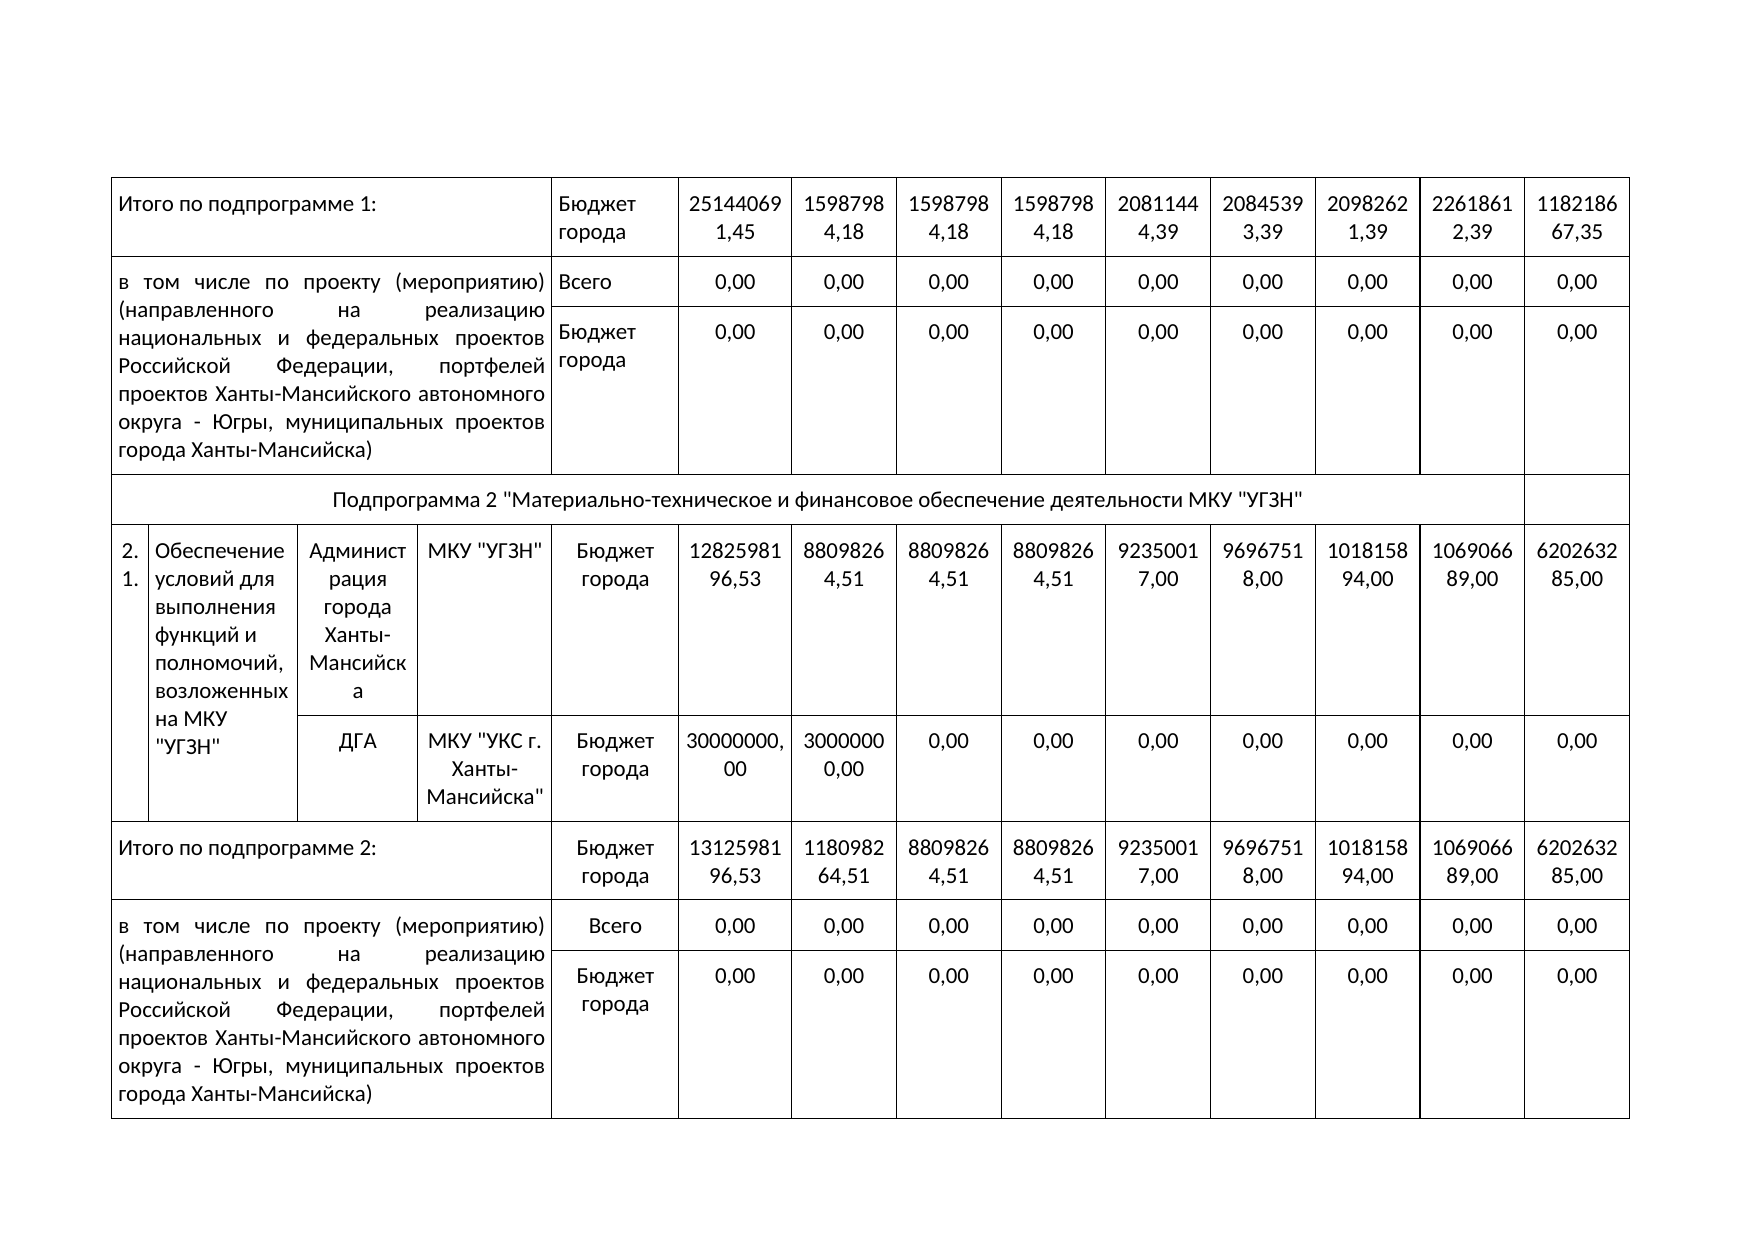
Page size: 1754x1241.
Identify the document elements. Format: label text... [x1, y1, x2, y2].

table_cell 0,00 [1002, 307, 1105, 474]
table_cell 620263285,00 [1525, 525, 1629, 715]
table_cell 101815894,00 [1316, 525, 1419, 715]
table_cell 20845393,39 [1211, 178, 1315, 256]
table_cell Бюджет города [552, 307, 678, 474]
table_cell 0,00 [1316, 307, 1419, 474]
table_cell 0,00 [1211, 257, 1315, 306]
table_cell 0,00 [792, 951, 896, 1118]
table_cell 20982621,39 [1316, 178, 1419, 256]
table_cell 15987984,18 [1002, 178, 1105, 256]
table_cell 0,00 [1002, 900, 1105, 950]
table_cell 251440691,45 [679, 178, 791, 256]
table_cell 0,00 [1525, 900, 1629, 950]
table_cell Бюджет города [552, 178, 678, 256]
table_cell Бюджет города [552, 951, 678, 1118]
table_cell 88098264,51 [897, 525, 1001, 715]
table_cell 0,00 [1421, 716, 1524, 821]
table_cell 106906689,00 [1421, 822, 1524, 899]
table_cell 30000000,00 [679, 716, 791, 821]
table_cell 0,00 [1211, 716, 1315, 821]
table_cell Обеспечение условий для выполнения функций и полномочий, возложенных на МКУ "УГЗН" [149, 525, 297, 821]
table_cell 0,00 [897, 900, 1001, 950]
table_cell 0,00 [1106, 716, 1210, 821]
table_cell 0,00 [792, 257, 896, 306]
table_cell Бюджет города [552, 525, 678, 715]
table_cell 0,00 [1525, 716, 1629, 821]
table_cell 0,00 [1525, 307, 1629, 474]
table_cell Бюджет города [552, 822, 678, 899]
table_cell 96967518,00 [1211, 525, 1315, 715]
table_cell 0,00 [1106, 951, 1210, 1118]
table_cell 0,00 [792, 307, 896, 474]
table_cell 0,00 [1002, 257, 1105, 306]
table_cell МКУ "УГЗН" [418, 525, 551, 715]
table_cell 1312598196,53 [679, 822, 791, 899]
table_cell 15987984,18 [897, 178, 1001, 256]
table_cell 0,00 [1106, 257, 1210, 306]
table_cell Итого по подпрограмме 1: [112, 178, 551, 256]
table_cell 92350017,00 [1106, 525, 1210, 715]
table_cell 20811444,39 [1106, 178, 1210, 256]
table_cell 0,00 [679, 257, 791, 306]
table_cell 0,00 [897, 716, 1001, 821]
table_cell 88098264,51 [792, 525, 896, 715]
table_cell 0,00 [1421, 900, 1524, 950]
table_cell 0,00 [1525, 257, 1629, 306]
table_cell 0,00 [1211, 307, 1315, 474]
table_cell в том числе по проекту (мероприятию) (направленного на реализацию национальных и федеральных проектов Российской Федерации, портфелей проектов Ханты-Мансийского автономного округа - Югры, муниципальных проектов города Ханты-Мансийска) [112, 900, 551, 1118]
table_cell 118218667,35 [1525, 178, 1629, 256]
table_cell 0,00 [679, 307, 791, 474]
table_cell 2.1. [112, 525, 148, 821]
table_cell 0,00 [1421, 951, 1524, 1118]
table_cell Итого по подпрограмме 2: [112, 822, 551, 899]
table_cell 15987984,18 [792, 178, 896, 256]
table_cell Администрация города Ханты-Мансийска [298, 525, 417, 715]
table_cell 0,00 [897, 951, 1001, 1118]
table_cell Всего [552, 900, 678, 950]
table_cell 620263285,00 [1525, 822, 1629, 899]
table_cell 0,00 [1421, 307, 1524, 474]
table_cell 0,00 [1002, 716, 1105, 821]
table_cell 0,00 [1421, 257, 1524, 306]
table_cell 92350017,00 [1106, 822, 1210, 899]
table_cell [1525, 475, 1629, 524]
table_cell 101815894,00 [1316, 822, 1419, 899]
table_cell 0,00 [1002, 951, 1105, 1118]
table_cell 0,00 [1106, 307, 1210, 474]
table_cell 0,00 [1211, 900, 1315, 950]
table_cell 0,00 [897, 307, 1001, 474]
table_cell 0,00 [792, 900, 896, 950]
table_cell Подпрограмма 2 "Материально-техническое и финансовое обеспечение деятельности МКУ "УГЗН" [112, 475, 1524, 524]
table_cell 0,00 [897, 257, 1001, 306]
table_cell 88098264,51 [1002, 822, 1105, 899]
table_cell 88098264,51 [1002, 525, 1105, 715]
table_cell 0,00 [1316, 900, 1419, 950]
table_cell 0,00 [1316, 257, 1419, 306]
table_cell 88098264,51 [897, 822, 1001, 899]
table_cell Всего [552, 257, 678, 306]
table_cell 96967518,00 [1211, 822, 1315, 899]
table_cell ДГА [298, 716, 417, 821]
table_cell 0,00 [1316, 951, 1419, 1118]
table_cell 30000000,00 [792, 716, 896, 821]
table_cell 0,00 [1316, 716, 1419, 821]
table_cell в том числе по проекту (мероприятию) (направленного на реализацию национальных и федеральных проектов Российской Федерации, портфелей проектов Ханты-Мансийского автономного округа - Югры, муниципальных проектов города Ханты-Мансийска) [112, 257, 551, 474]
table_cell 0,00 [679, 900, 791, 950]
table_cell МКУ "УКС г. Ханты-Мансийска" [418, 716, 551, 821]
table_cell Бюджет города [552, 716, 678, 821]
table_cell 106906689,00 [1421, 525, 1524, 715]
table_cell 0,00 [1106, 900, 1210, 950]
table_cell 1282598196,53 [679, 525, 791, 715]
table_cell 0,00 [1211, 951, 1315, 1118]
table_cell 22618612,39 [1421, 178, 1524, 256]
table_cell 0,00 [1525, 951, 1629, 1118]
table_cell 0,00 [679, 951, 791, 1118]
table_cell 118098264,51 [792, 822, 896, 899]
